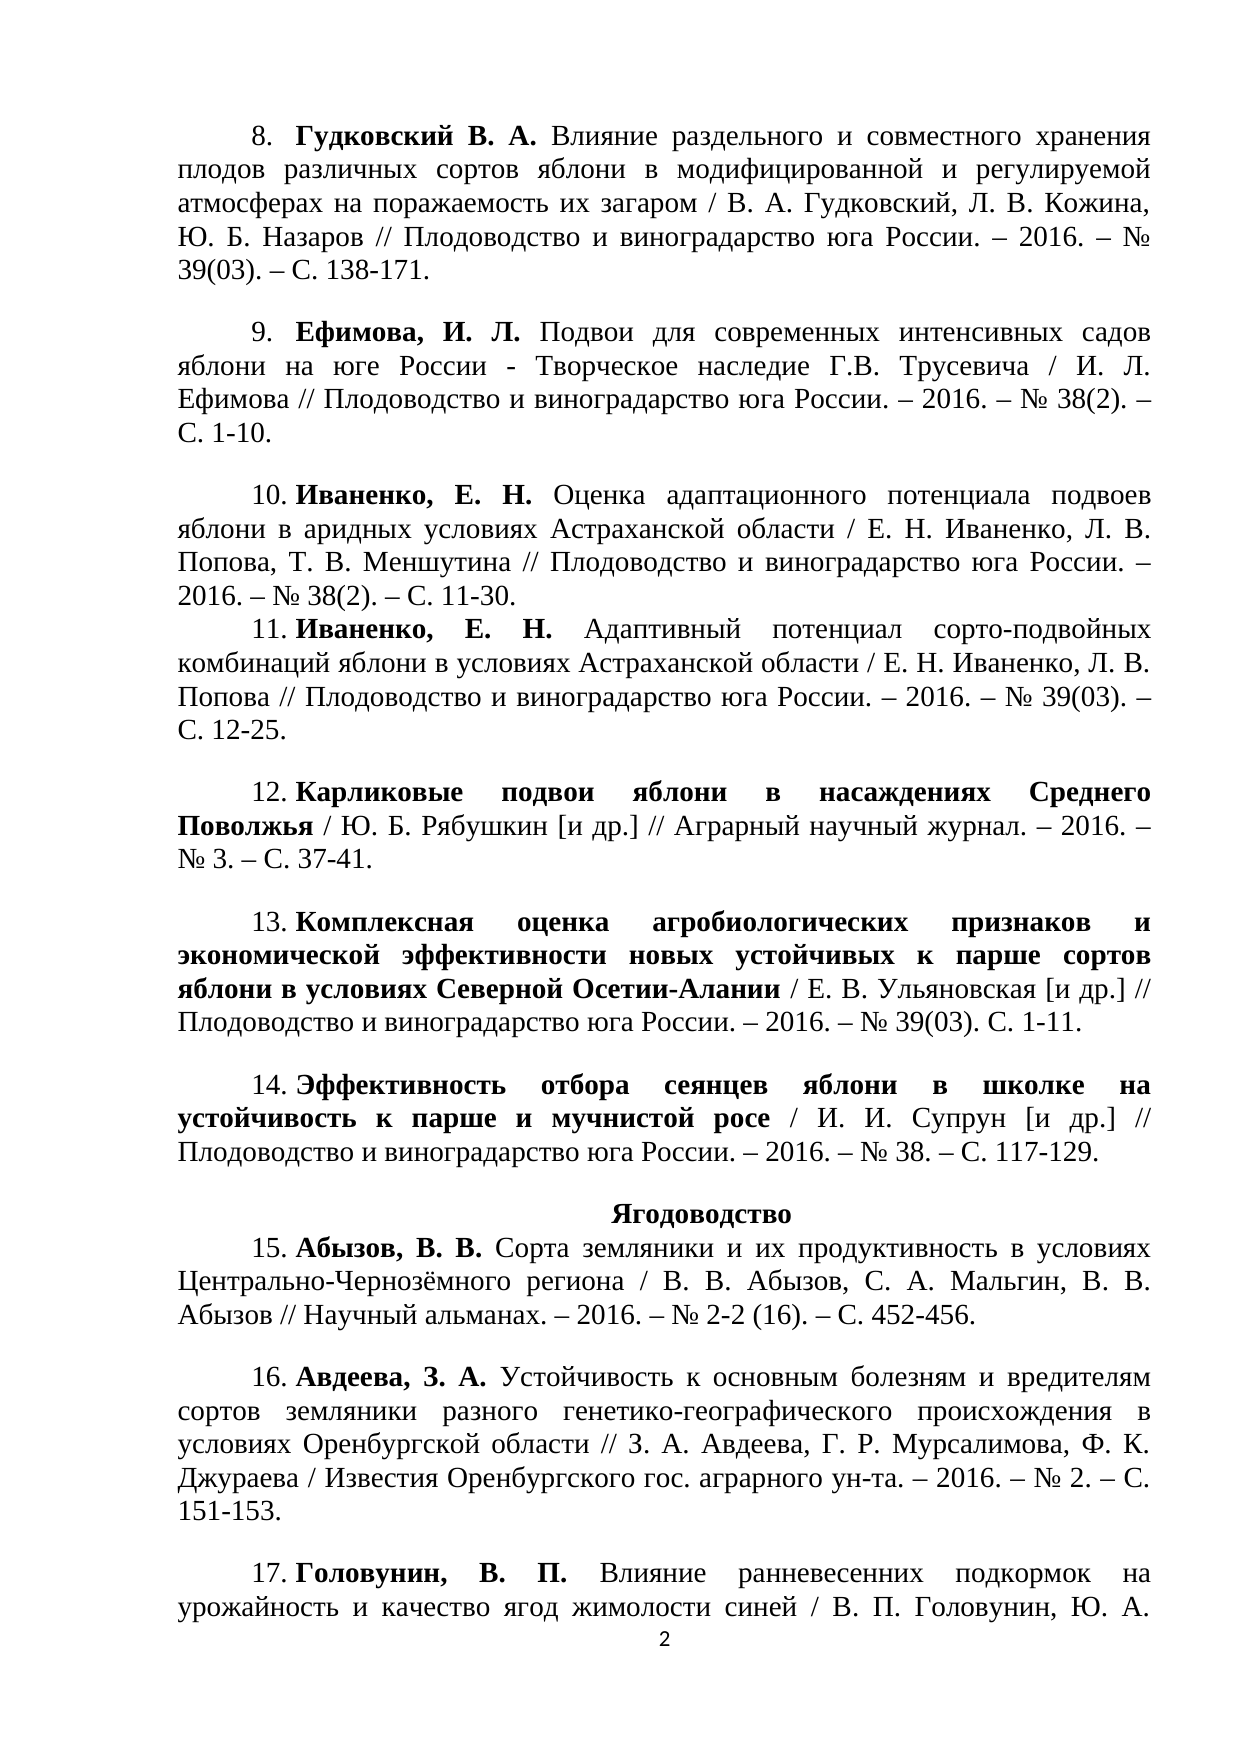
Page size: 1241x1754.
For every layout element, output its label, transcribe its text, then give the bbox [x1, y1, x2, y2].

list Карликовые подвои яблони в насаждениях Среднего Поволжья / Ю. Б. Рябушкин [и др.] // Аграрный научный журнал. – 2016. – № 3. – С. 37-41. [177, 774, 1152, 875]
list Иваненко, Е. Н. Адаптивный потенциал сорто-подвойных комбинаций яблони в условиях Астраханской области / Е. Н. Иваненко, Л. В. Попова // Плодоводство и виноградарство юга России. – 2016. – № 39(03). – С. 12-25. [177, 612, 1152, 746]
list Комплексная оценка агробиологических признаков и экономической эффективности новых устойчивых к парше сортов яблони в условиях Северной Осетии-Алании / Е. В. Ульяновская [и др.] // Плодоводство и виноградарство юга России. – 2016. – № 39(03). С. 1-11. [177, 904, 1152, 1038]
list Иваненко, Е. Н. Оценка адаптационного потенциала подвоев яблони в аридных условиях Астраханской области / Е. Н. Иваненко, Л. В. Попова, Т. В. Меншутина // Плодоводство и виноградарство юга России. – 2016. – № 38(2). – С. 11-30. [177, 477, 1152, 612]
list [177, 1556, 1152, 1623]
text Ягодоводство [251, 1196, 1152, 1230]
list Ефимова, И. Л. Подвои для современных интенсивных садов яблони на юге России - Творческое наследие Г.В. Трусевича / И. Л. Ефимова // Плодоводство и виноградарство юга России. – 2016. – № 38(2). – С. 1-10. [177, 314, 1152, 449]
list Эффективность отбора сеянцев яблони в школке на устойчивость к парше и мучнистой росе / И. И. Супрун [и др.] // Плодоводство и виноградарство юга России. – 2016. – № 38. – С. 117-129. [177, 1067, 1152, 1167]
list Гудковский В. А. Влияние раздельного и совместного хранения плодов различных сортов яблони в модифицированной и регулируемой атмосферах на поражаемость их загаром / В. А. Гудковский, Л. В. Кожина, Ю. Б. Назаров // Плодоводство и виноградарство юга России. – 2016. – № 39(03). – С. 138-171. [177, 118, 1152, 286]
list Авдеева, З. А. Устойчивость к основным болезням и вредителям сортов земляники разного генетико-географического происхождения в условиях Оренбургской области // З. А. Авдеева, Г. Р. Мурсалимова, Ф. К. Джураева / Известия Оренбургского гос. аграрного ун-та. – 2016. – № 2. – С. 151-153. [177, 1359, 1152, 1527]
list Абызов, В. В. Сорта земляники и их продуктивность в условиях Центрально-Чернозёмного региона / В. В. Абызов, С. А. Мальгин, В. В. Абызов // Научный альманах. – 2016. – № 2-2 (16). – С. 452-456. [177, 1230, 1152, 1330]
